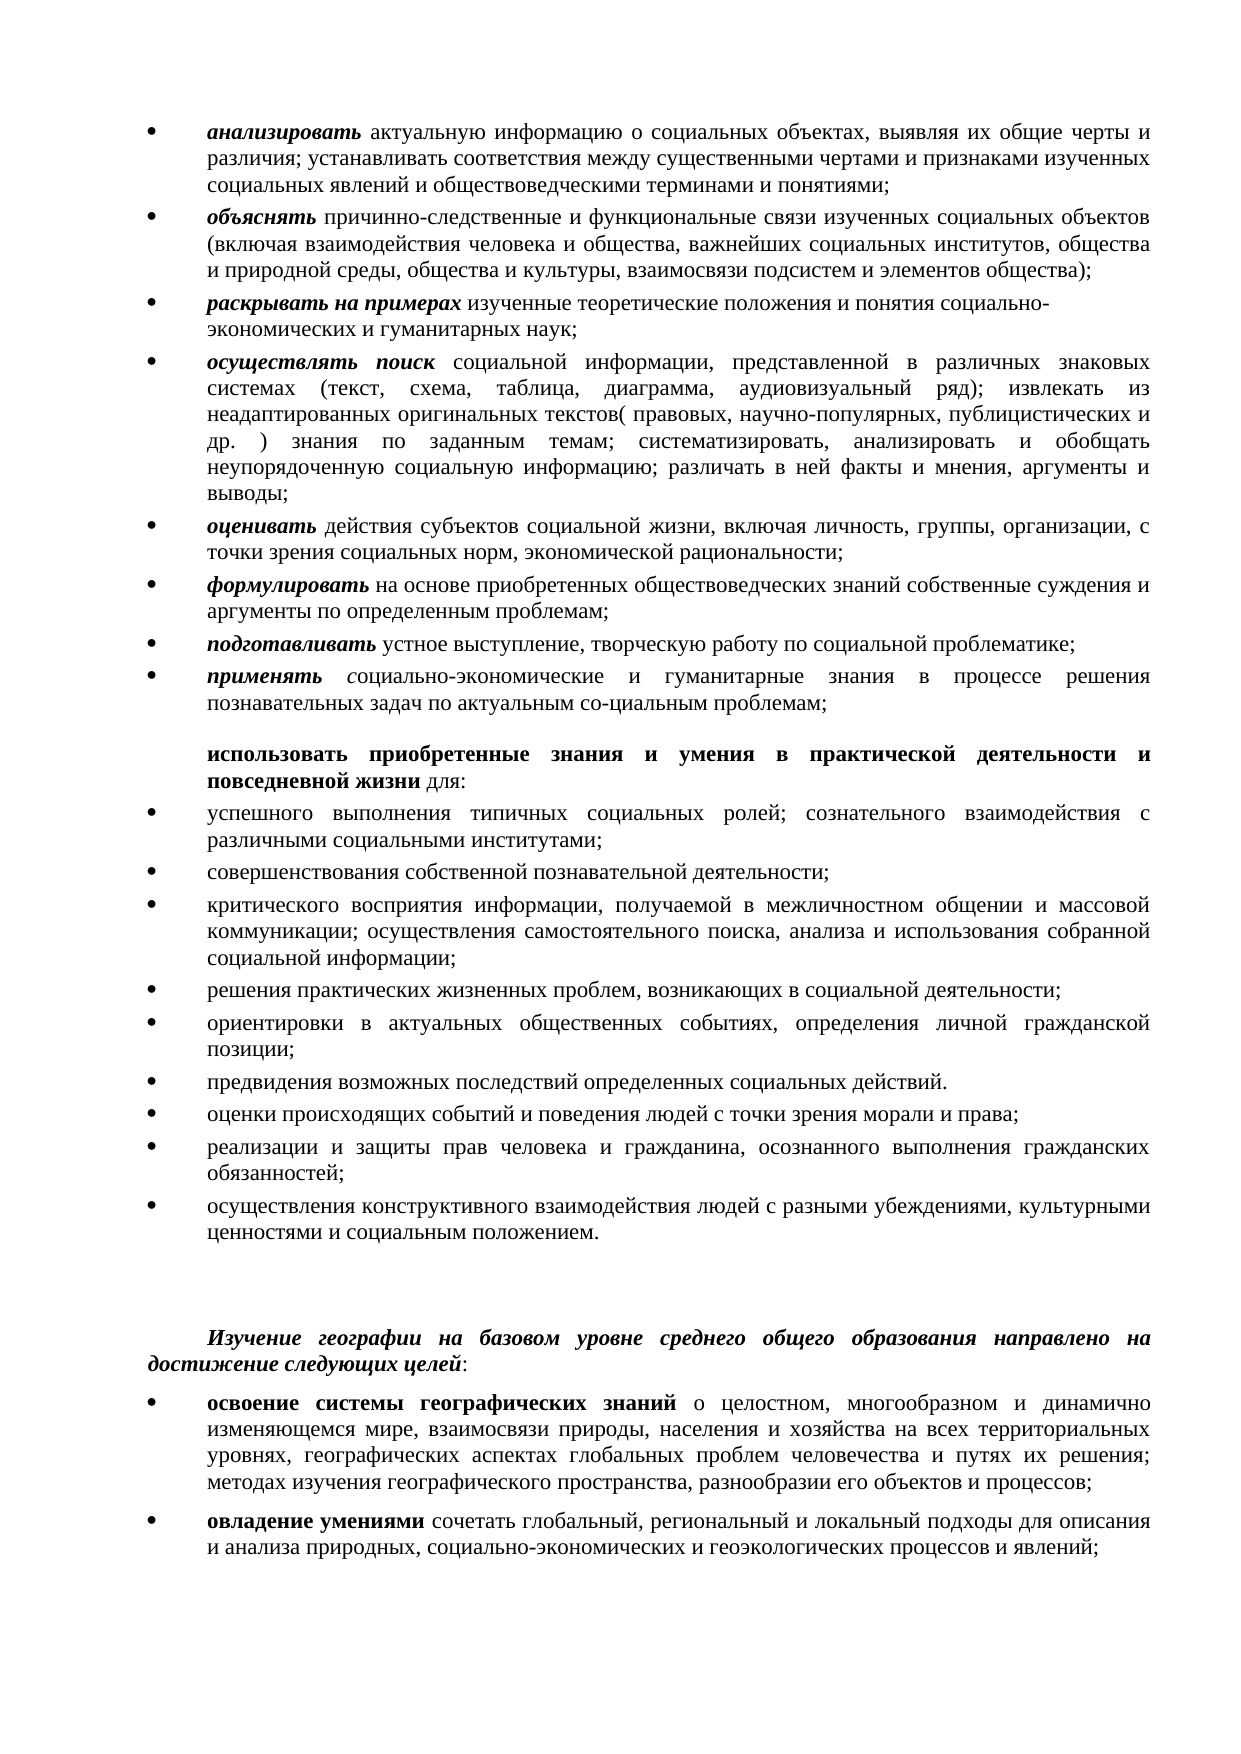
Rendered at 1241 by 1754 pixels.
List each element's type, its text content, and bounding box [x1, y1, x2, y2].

list ориентировки в актуальных общественных событиях, определения личной гражданской позиции; [148, 1009, 1152, 1061]
text Изучение географии на базовом уровне среднего общего образования направлено на достижение следующих целей: [148, 1324, 1152, 1376]
list осуществлять поиск социальной информации, представленной в различных знаковых системах (текст, схема, таблица, диаграмма, аудиовизуальный ряд); извлекать из неадаптированных оригинальных текстов( правовых, научно-популярных, публицистических и др. ) знания по заданным темам; систематизировать, анализировать и обобщать неупорядоченную социальную информацию; различать в ней факты и мнения, аргументы и выводы; [148, 348, 1152, 506]
list оценки происходящих событий и поведения людей с точки зрения морали и права; [148, 1100, 1152, 1127]
list раскрывать на примерах изученные теоретические положения и понятия социально-экономических и гуманитарных наук; [148, 289, 1152, 341]
list объяснять причинно-следственные и функциональные связи изученных социальных объектов (включая взаимодействия человека и общества, важнейших социальных институтов, общества и природной среды, общества и культуры, взаимосвязи подсистем и элементов общества); [148, 203, 1152, 282]
list критического восприятия информации, получаемой в межличностном общении и массовой коммуникации; осуществления самостоятельного поиска, анализа и использования собранной социальной информации; [148, 891, 1152, 970]
list решения практических жизненных проблем, возникающих в социальной деятельности; [148, 976, 1152, 1002]
list совершенствования собственной познавательной деятельности; [148, 858, 1152, 884]
list применять социально-экономические и гуманитарные знания в процессе решения познавательных задач по актуальным со-циальным проблемам; [148, 663, 1152, 715]
list предвидения возможных последствий определенных социальных действий. [148, 1068, 1152, 1094]
list успешного выполнения типичных социальных ролей; сознательного взаимодействия с различными социальными институтами; [148, 799, 1152, 852]
list анализировать актуальную информацию о социальных объектах, выявляя их общие черты и различия; устанавливать соответствия между существенными чертами и признаками изученных социальных явлений и обществоведческими терминами и понятиями; [148, 118, 1152, 197]
list формулировать на основе приобретенных обществоведческих знаний собственные суждения и аргументы по определенным проблемам; [148, 571, 1152, 624]
list осуществления конструктивного взаимодействия людей с разными убеждениями, культурными ценностями и социальным положением. [148, 1192, 1152, 1244]
list подготавливать устное выступление, творческую работу по социальной проблематике; [148, 630, 1152, 656]
list оценивать действия субъектов социальной жизни, включая личность, группы, организации, с точки зрения социальных норм, экономической рациональности; [148, 512, 1152, 565]
list освоение системы географических знаний о целостном, многообразном и динамично изменяющемся мире, взаимосвязи природы, населения и хозяйства на всех территориальных уровнях, географических аспектах глобальных проблем человечества и путях их решения; методах изучения географического пространства, разнообразии его объектов и процессов; [148, 1389, 1152, 1494]
list овладение умениями сочетать глобальный, региональный и локальный подходы для описания и анализа природных, социально-экономических и геоэкологических процессов и явлений; [148, 1507, 1152, 1559]
list реализации и защиты прав человека и гражданина, осознанного выполнения гражданских обязанностей; [148, 1133, 1152, 1186]
text использовать приобретенные знания и умения в практической деятельности и повседневной жизни для: [207, 740, 1152, 793]
